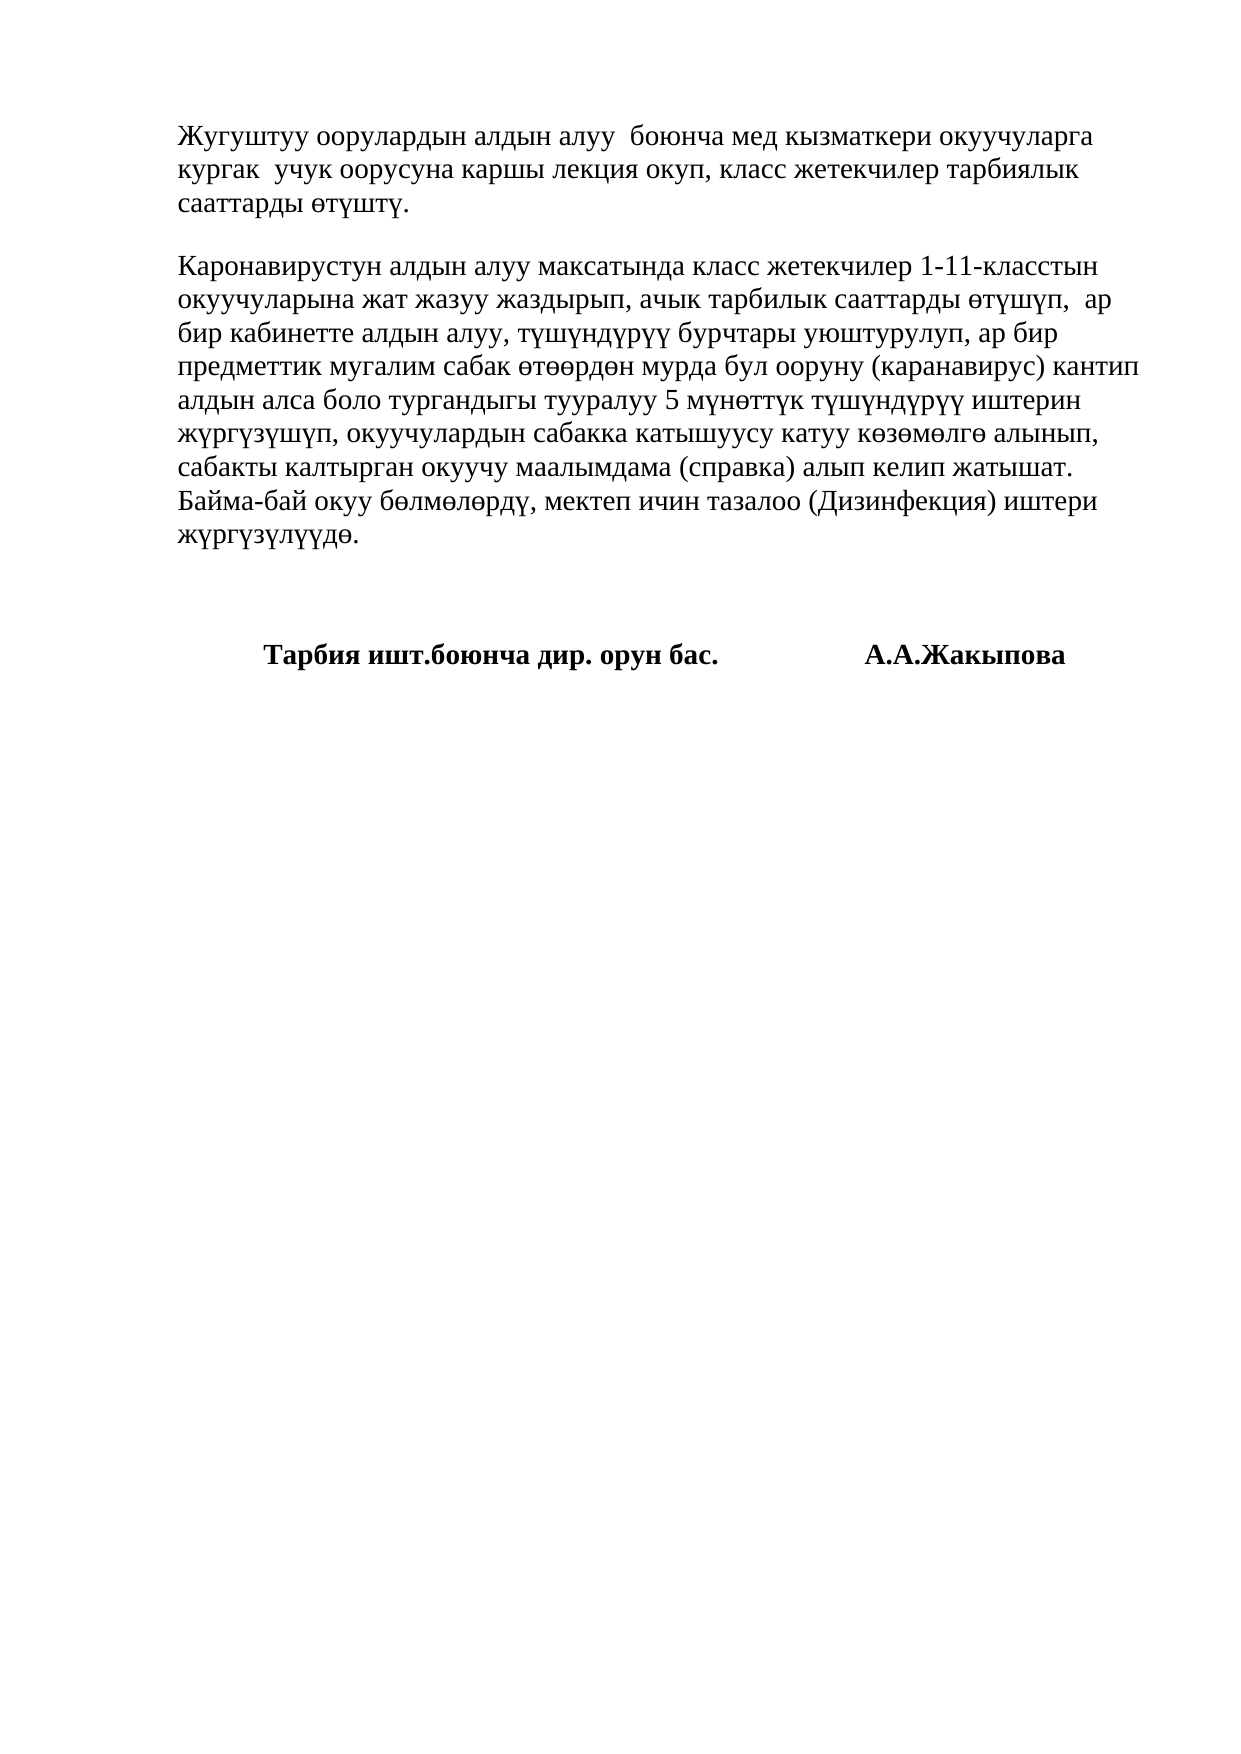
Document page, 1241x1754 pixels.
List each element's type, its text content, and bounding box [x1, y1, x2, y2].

text Жугуштуу оорулардын алдын алуу боюнча мед кызматкери окуучуларга кургак учук оорусуна каршы лекция окуп, класс жетекчилер тарбиялык сааттарды өтүштү. [177, 118, 1152, 219]
text Тарбия ишт.боюнча дир. орун бас. А.А.Жакыпова [177, 637, 1152, 670]
text Каронавирустун алдын алуу максатында класс жетекчилер 1-11-класстын окуучуларына жат жазуу жаздырып, ачык тарбилык сааттарды өтүшүп, ар бир кабинетте алдын алуу, түшүндүрүү бурчтары уюштурулуп, ар бир предметтик мугалим сабак өтөөрдөн мурда бул ооруну (каранавирус) кантип алдын алса боло тургандыгы тууралуу 5 мүнөттүк түшүндүрүү иштерин жүргүзүшүп, окуучулардын сабакка катышуусу катуу көзөмөлгө алынып, сабакты калтырган окуучу маалымдама (справка) алып келип жатышат. Байма-бай окуу бөлмөлөрдү, мектеп ичин тазалоо (Дизинфекция) иштери жүргүзүлүүдө. [177, 248, 1152, 550]
